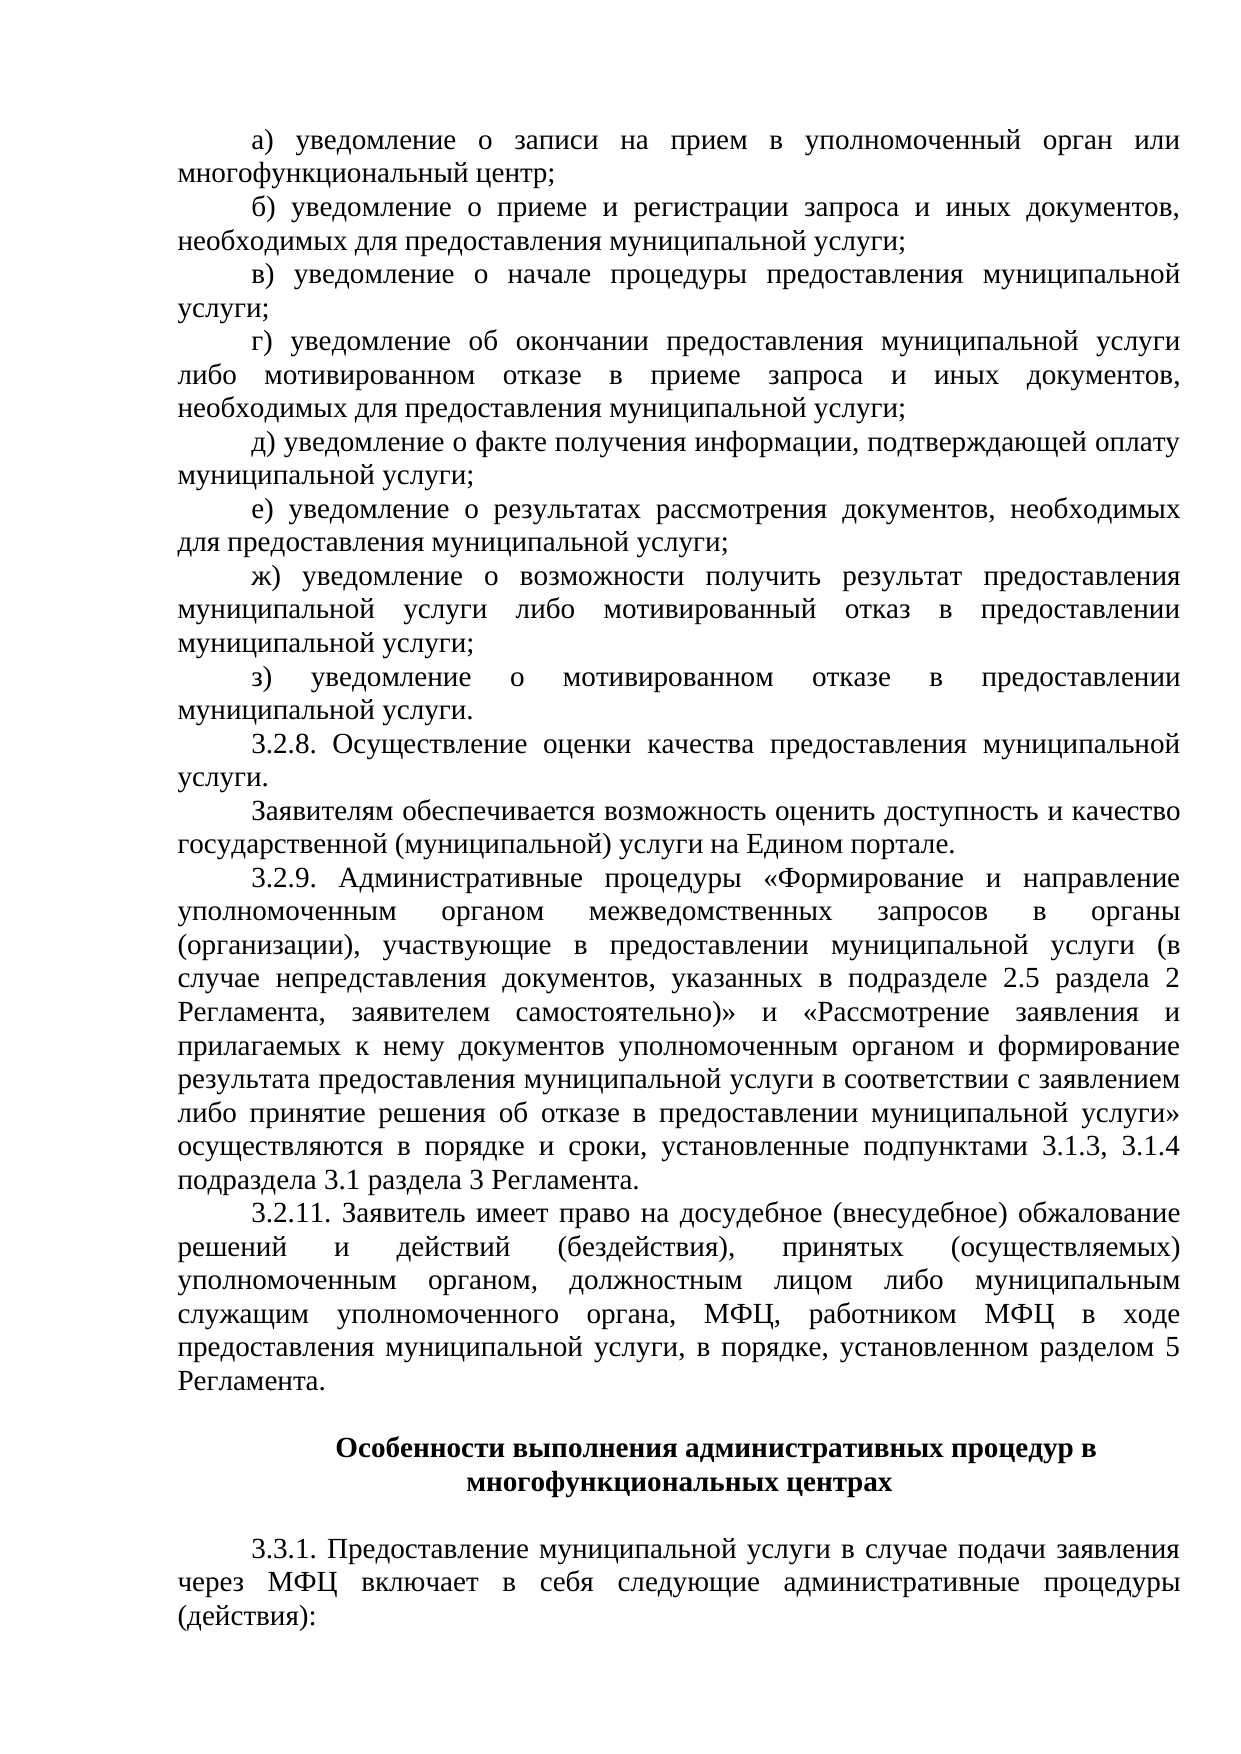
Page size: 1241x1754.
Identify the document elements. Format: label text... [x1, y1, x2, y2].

text а) уведомление о записи на прием в уполномоченный орган или многофункциональный центр; [177, 122, 1181, 189]
text 3.3.1. Предоставление муниципальной услуги в случае подачи заявления через МФЦ включает в себя следующие административные процедуры (действия): [177, 1531, 1181, 1631]
text Заявителям обеспечивается возможность оценить доступность и качество государственной (муниципальной) услуги на Едином портале. [177, 793, 1181, 860]
text г) уведомление об окончании предоставления муниципальной услуги либо мотивированном отказе в приеме запроса и иных документов, необходимых для предоставления муниципальной услуги; [177, 323, 1181, 424]
text 3.2.9. Административные процедуры «Формирование и направление уполномоченным органом межведомственных запросов в органы (организации), участвующие в предоставлении муниципальной услуги (в случае непредставления документов, указанных в подразделе 2.5 раздела 2 Регламента, заявителем самостоятельно)» и «Рассмотрение заявления и прилагаемых к нему документов уполномоченным органом и формирование результата предоставления муниципальной услуги в соответствии с заявлением либо принятие решения об отказе в предоставлении муниципальной услуги» осуществляются в порядке и сроки, установленные подпунктами 3.1.3, 3.1.4 подраздела 3.1 раздела 3 Регламента. [177, 860, 1181, 1195]
text 3.2.8. Осуществление оценки качества предоставления муниципальной услуги. [177, 726, 1181, 793]
text в) уведомление о начале процедуры предоставления муниципальной услуги; [177, 256, 1181, 323]
text Особенности выполнения административных процедур в многофункциональных центрах [177, 1430, 1181, 1497]
text б) уведомление о приеме и регистрации запроса и иных документов, необходимых для предоставления муниципальной услуги; [177, 189, 1181, 256]
text ж) уведомление о возможности получить результат предоставления муниципальной услуги либо мотивированный отказ в предоставлении муниципальной услуги; [177, 558, 1181, 659]
text з) уведомление о мотивированном отказе в предоставлении муниципальной услуги. [177, 659, 1181, 726]
text е) уведомление о результатах рассмотрения документов, необходимых для предоставления муниципальной услуги; [177, 491, 1181, 558]
text д) уведомление о факте получения информации, подтверждающей оплату муниципальной услуги; [177, 424, 1181, 491]
text 3.2.11. Заявитель имеет право на досудебное (внесудебное) обжалование решений и действий (бездействия), принятых (осуществляемых) уполномоченным органом, должностным лицом либо муниципальным служащим уполномоченного органа, МФЦ, работником МФЦ в ходе предоставления муниципальной услуги, в порядке, установленном разделом 5 Регламента. [177, 1195, 1181, 1397]
